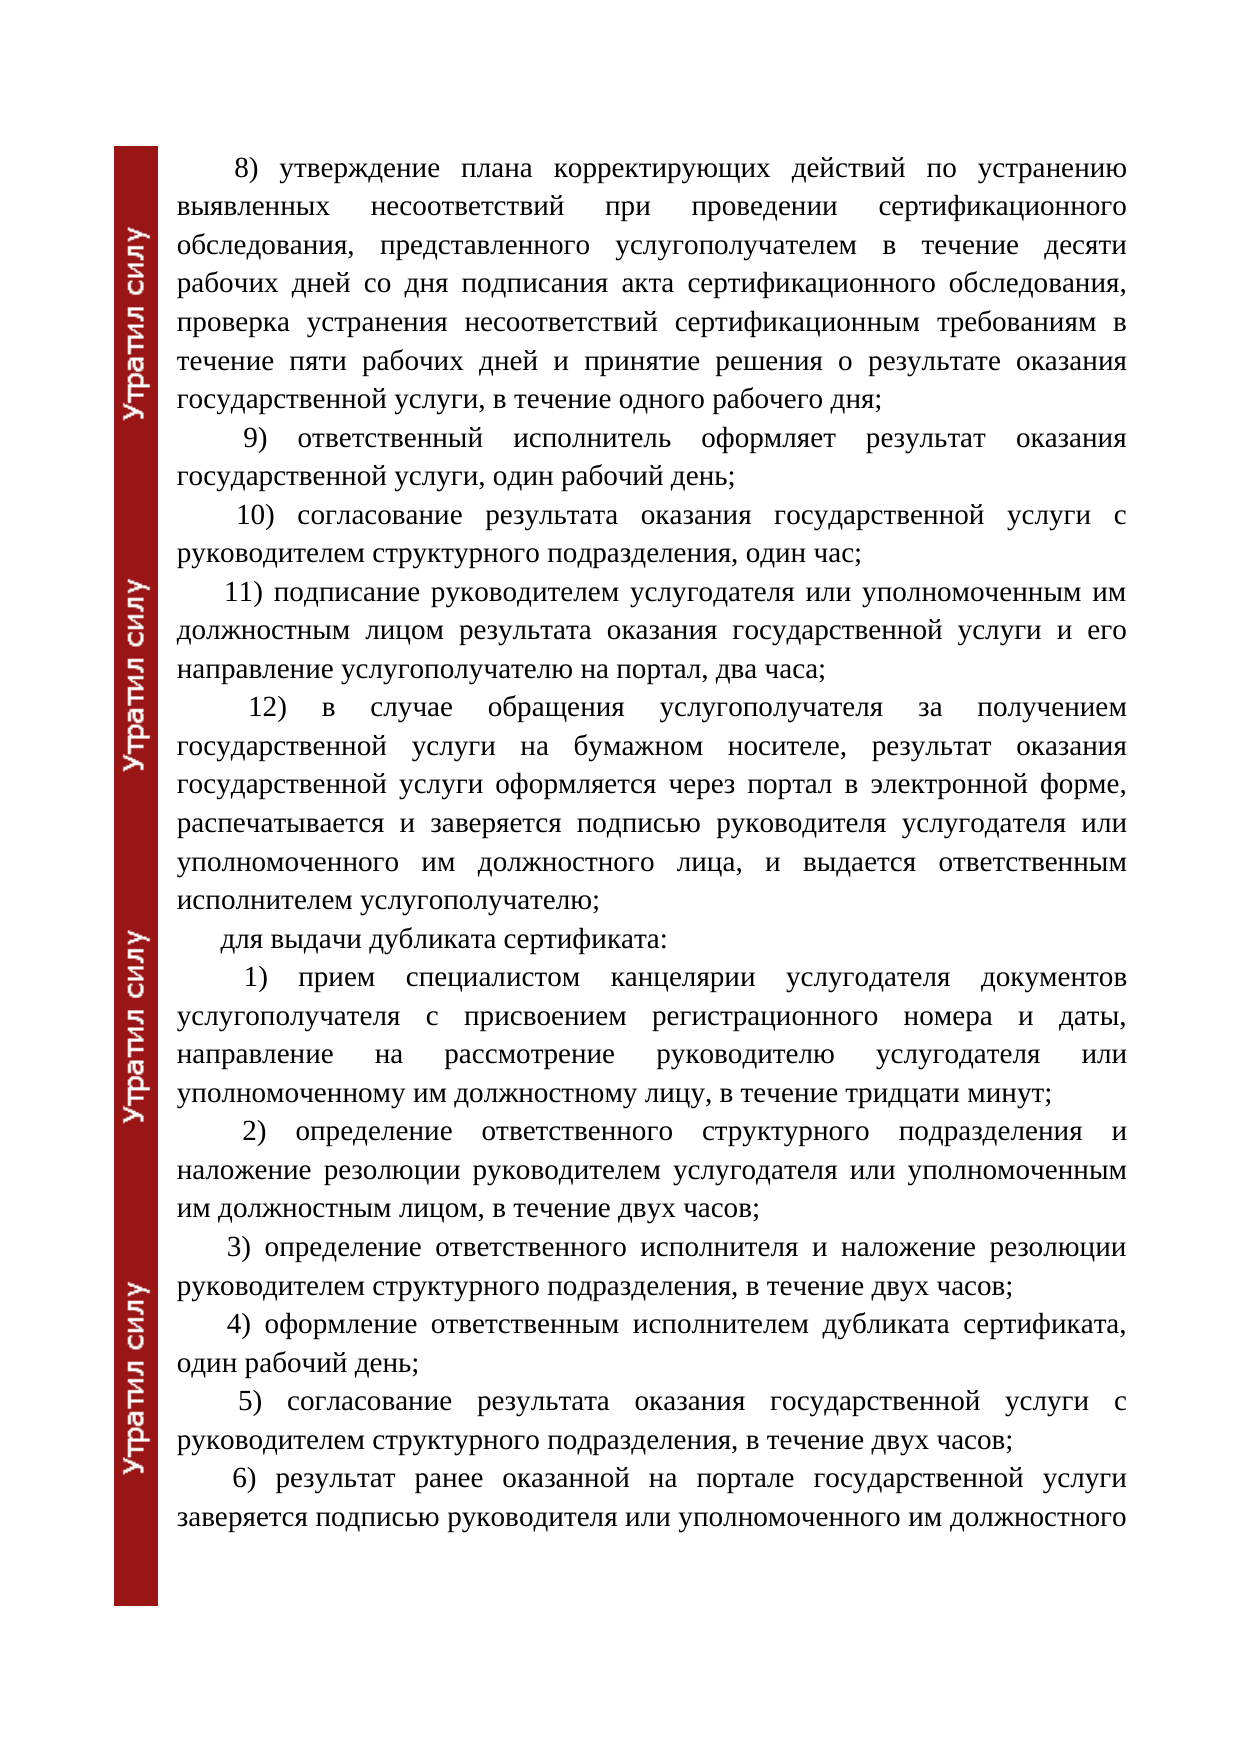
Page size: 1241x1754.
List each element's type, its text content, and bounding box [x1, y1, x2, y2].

picture [114, 1108, 158, 1113]
picture [114, 492, 158, 497]
text для выдачи дубликата сертификата: [112, 921, 1128, 954]
text 5) согласование результата оказания государственной услуги с руководителем структурного подразделения, в течение двух часов; [112, 1383, 1128, 1455]
picture [114, 1532, 158, 1606]
picture [114, 1455, 158, 1460]
picture [114, 146, 158, 150]
text 4) оформление ответственным исполнителем дубликата сертификата, один рабочий день; [112, 1306, 1128, 1378]
picture [114, 954, 158, 959]
text 8) утверждение плана корректирующих действий по устранению выявленных несоответствий при проведении сертификационного обследования, представленного услугополучателем в течение десяти рабочих дней со дня подписания акта сертификационного обследования, проверка устранения несоответствий сертификационным требованиям в течение пяти рабочих дней и принятие решения о результате оказания государственной услуги, в течение одного рабочего дня; [112, 150, 1128, 415]
text 9) ответственный исполнитель оформляет результат оказания государственной услуги, один рабочий день; [112, 420, 1128, 492]
picture [114, 916, 158, 921]
text 11) подписание руководителем услугодателя или уполномоченным им должностным лицом результата оказания государственной услуги и его направление услугополучателю на портал, два часа; [112, 574, 1128, 684]
text 2) определение ответственного структурного подразделения и наложение резолюции руководителем услугодателя или уполномоченным им должностным лицом, в течение двух часов; [112, 1113, 1128, 1224]
picture [114, 569, 158, 574]
text 1) прием специалистом канцелярии услугодателя документов услугополучателя с присвоением регистрационного номера и даты, направление на рассмотрение руководителю услугодателя или уполномоченному им должностному лицу, в течение тридцати минут; [112, 959, 1128, 1108]
picture [114, 684, 158, 689]
picture [114, 415, 158, 420]
picture [114, 1301, 158, 1306]
picture [114, 1224, 158, 1229]
text 10) согласование результата оказания государственной услуги с руководителем структурного подразделения, один час; [112, 497, 1128, 569]
text 3) определение ответственного исполнителя и наложение резолюции руководителем структурного подразделения, в течение двух часов; [112, 1229, 1128, 1301]
picture [114, 1378, 158, 1383]
text 12) в случае обращения услугополучателя за получением государственной услуги на бумажном носителе, результат оказания государственной услуги оформляется через портал в электронной форме, распечатывается и заверяется подписью руководителя услугодателя или уполномоченного им должностного лица, и выдается ответственным исполнителем услугополучателю; [112, 689, 1128, 916]
